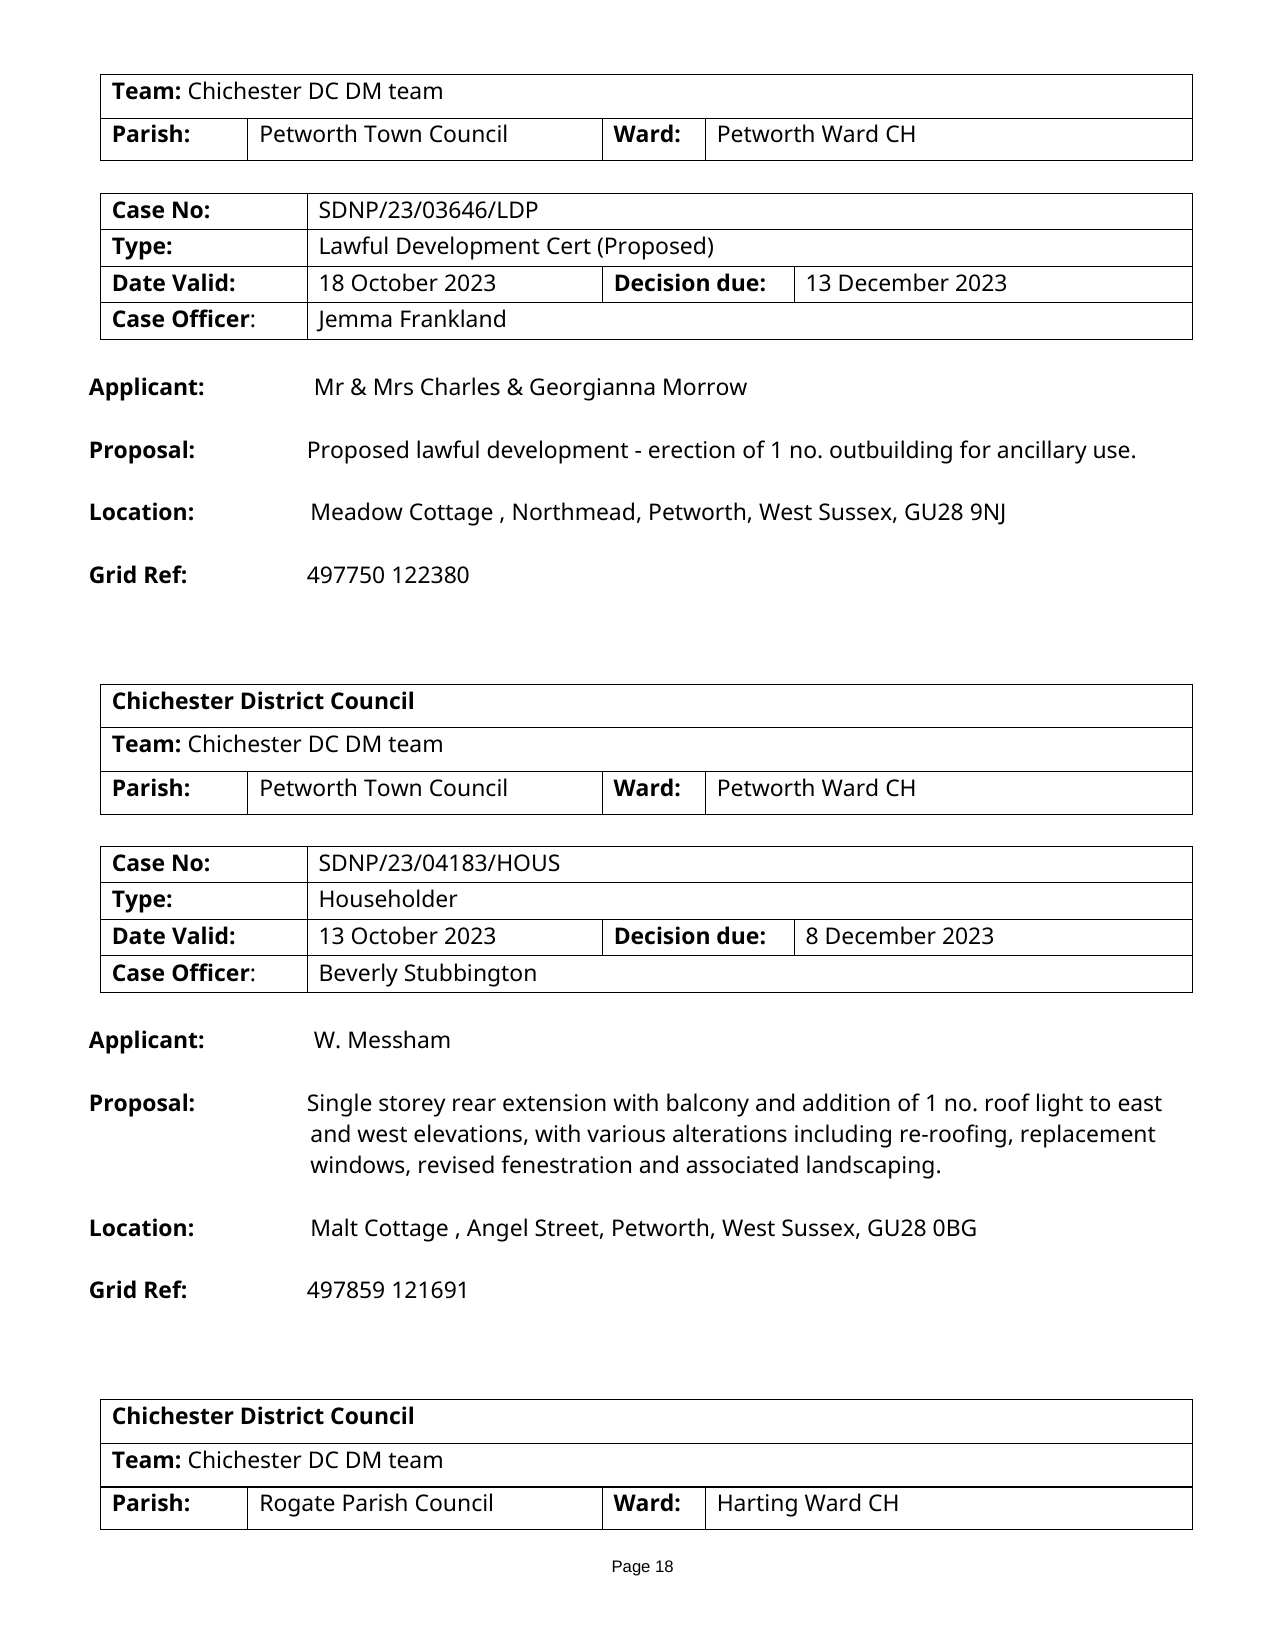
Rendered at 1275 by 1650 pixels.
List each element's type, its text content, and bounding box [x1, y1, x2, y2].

table_cell Parish: [101, 1488, 247, 1529]
table_cell Team: Chichester DC DM team [101, 1444, 1192, 1486]
table_cell Householder [308, 883, 1192, 919]
text Applicant: Mr & Mrs Charles & Georgianna Morrow [89, 371, 1196, 402]
table_cell Case Officer: [101, 956, 307, 992]
table_cell Ward: [603, 119, 705, 160]
table_header SDNP/23/04183/HOUS [308, 847, 1192, 882]
table_cell 13 October 2023 [308, 920, 602, 955]
text Proposal: Proposed lawful development - erection of 1 no. outbuilding for ancillary use. [89, 433, 1196, 465]
table_cell Rogate Parish Council [248, 1488, 602, 1529]
text Grid Ref: 497750 122380 [89, 558, 1196, 590]
table_header SDNP/23/03646/LDP [308, 194, 1192, 229]
table_cell Type: [101, 230, 307, 266]
text Applicant: W. Messham [89, 1024, 1196, 1056]
table_cell Ward: [603, 1488, 705, 1529]
text Location: Malt Cottage , Angel Street, Petworth, West Sussex, GU28 0BG [89, 1212, 1196, 1243]
table_cell Case Officer: [101, 303, 307, 339]
table_cell Jemma Frankland [308, 303, 1192, 339]
table_cell Ward: [603, 772, 705, 813]
table_cell Parish: [101, 772, 247, 813]
table_cell 8 December 2023 [795, 920, 1192, 955]
table_cell Beverly Stubbington [308, 956, 1192, 992]
table_cell Lawful Development Cert (Proposed) [308, 230, 1192, 266]
table_header Case No: [101, 847, 307, 882]
table_cell 13 December 2023 [795, 267, 1192, 302]
table_cell Parish: [101, 119, 247, 160]
table_cell Petworth Town Council [248, 772, 602, 813]
table_cell Team: Chichester DC DM team [101, 728, 1192, 771]
table_cell Harting Ward CH [706, 1488, 1192, 1529]
text Proposal: Single storey rear extension with balcony and addition of 1 no. roof light to east and west elevations, with various alterations including re-roofing, replacement windows, revised fenestration and associated landscaping. [89, 1087, 1196, 1181]
text Grid Ref: 497859 121691 [89, 1274, 1196, 1306]
table_cell Petworth Ward CH [706, 772, 1192, 813]
table_cell Decision due: [603, 267, 794, 302]
table_cell Petworth Town Council [248, 119, 602, 160]
table_cell 18 October 2023 [308, 267, 602, 302]
table_header Case No: [101, 194, 307, 229]
table_header Chichester District Council [101, 1400, 1192, 1443]
table_cell Petworth Ward CH [706, 119, 1192, 160]
table_header Chichester District Council [101, 685, 1192, 727]
table_cell Date Valid: [101, 920, 307, 955]
table_cell Date Valid: [101, 267, 307, 302]
table_cell Team: Chichester DC DM team [101, 75, 1192, 117]
text Location: Meadow Cottage , Northmead, Petworth, West Sussex, GU28 9NJ [89, 496, 1196, 527]
table_cell Type: [101, 883, 307, 919]
table_cell Decision due: [603, 920, 794, 955]
